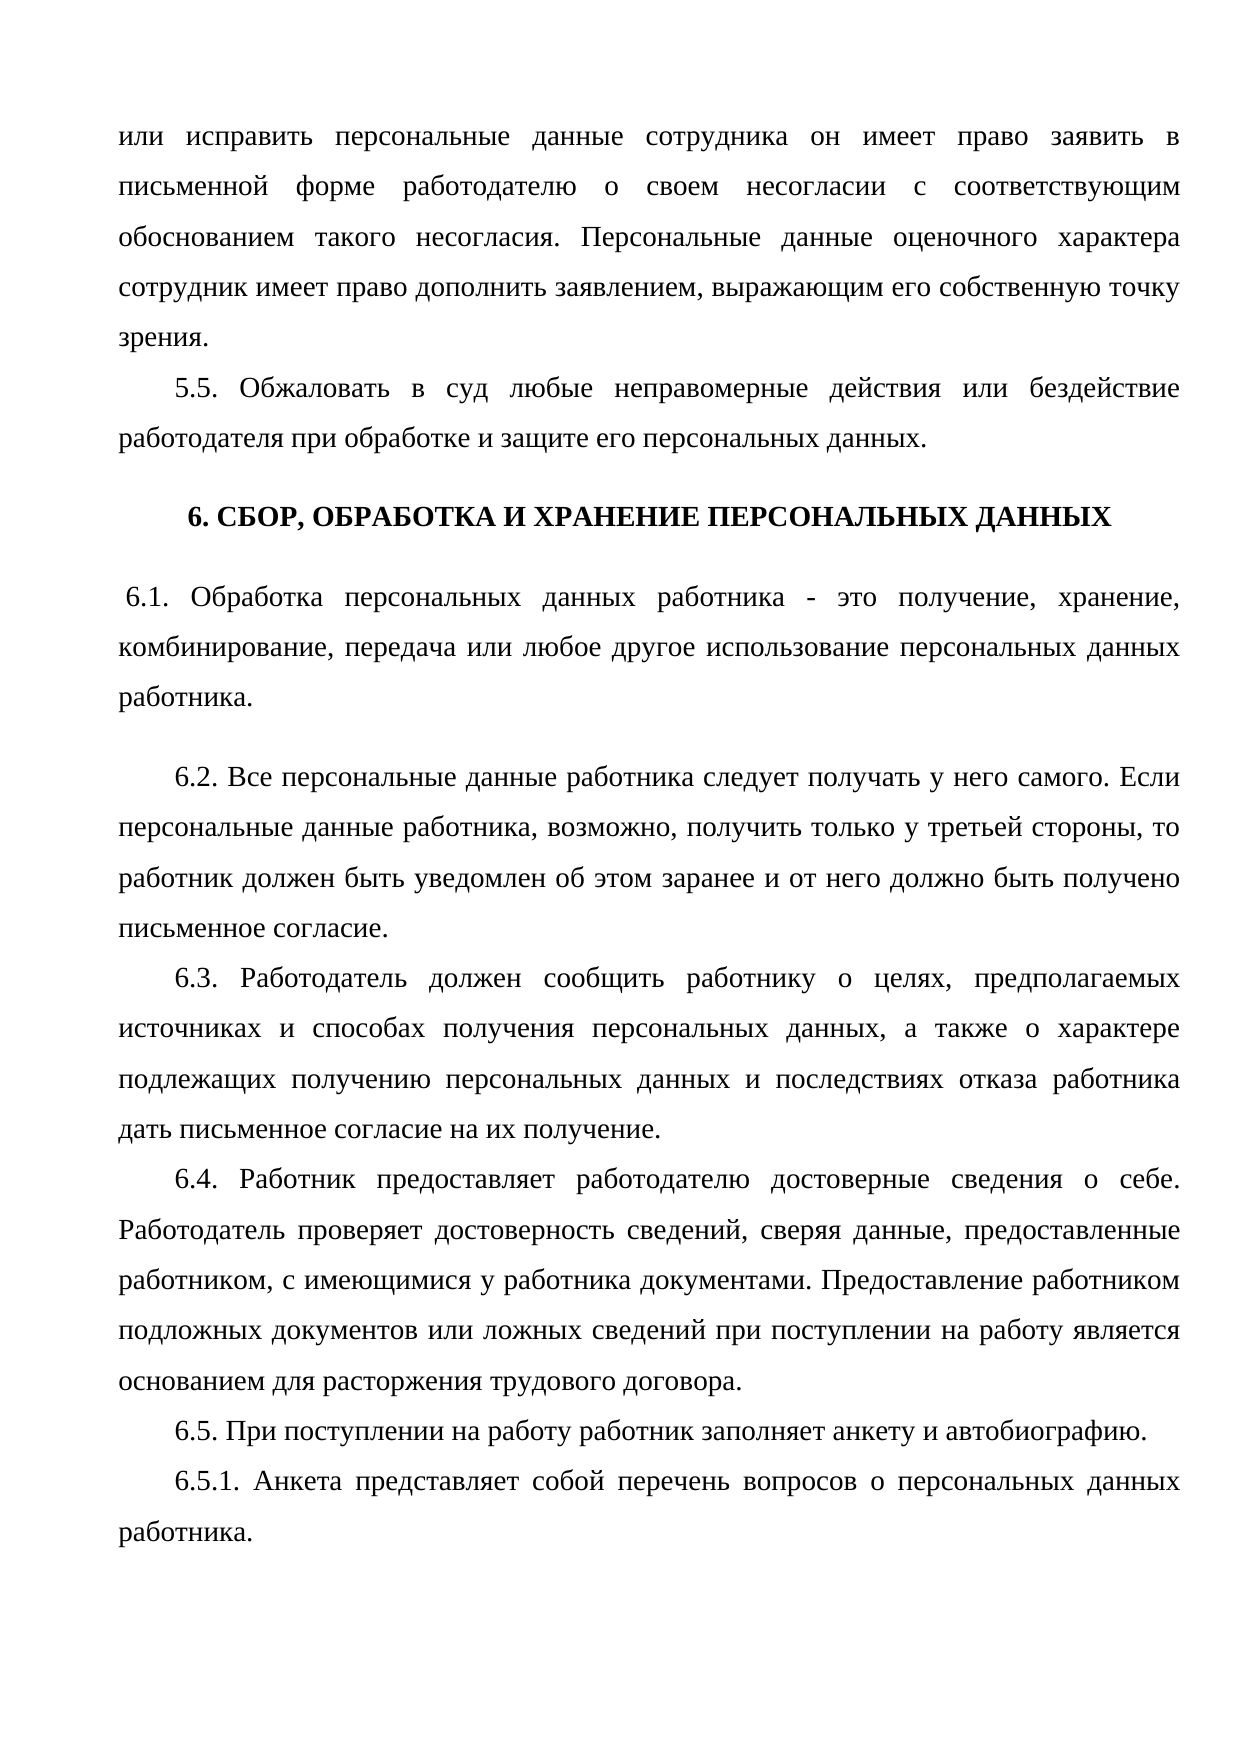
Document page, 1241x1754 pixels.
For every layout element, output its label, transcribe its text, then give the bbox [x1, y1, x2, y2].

text 6.3. Работодатель должен сообщить работнику о целях, предполагаемых источниках и способах получения персональных данных, а также о характере подлежащих получению персональных данных и последствиях отказа работника дать письменное согласие на их получение. [118, 960, 1181, 1145]
text 6.2. Все персональные данные работника следует получать у него самого. Если персональные данные работника, возможно, получить только у третьей стороны, то работник должен быть уведомлен об этом заранее и от него должно быть получено письменное согласие. [118, 759, 1181, 943]
text 6.4. Работник предоставляет работодателю достоверные сведения о себе. Работодатель проверяет достоверность сведений, сверяя данные, предоставленные работником, с имеющимися у работника документами. Предоставление работником подложных документов или ложных сведений при поступлении на работу является основанием для расторжения трудового договора. [118, 1162, 1181, 1396]
text 6.5. При поступлении на работу работник заполняет анкету и автобиографию. [118, 1413, 1181, 1447]
text 6.1. Обработка персональных данных работника - это получение, хранение, комбинирование, передача или любое другое использование персональных данных работника. [118, 579, 1181, 713]
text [118, 118, 1181, 353]
text 6.5.1. Анкета представляет собой перечень вопросов о персональных данных работника. [118, 1463, 1181, 1547]
text 5.5. Обжаловать в суд любые неправомерные действия или бездействие работодателя при обработке и защите его персональных данных. [118, 370, 1181, 453]
text 6. СБОР, ОБРАБОТКА И ХРАНЕНИЕ ПЕРСОНАЛЬНЫХ ДАННЫХ [118, 499, 1181, 533]
